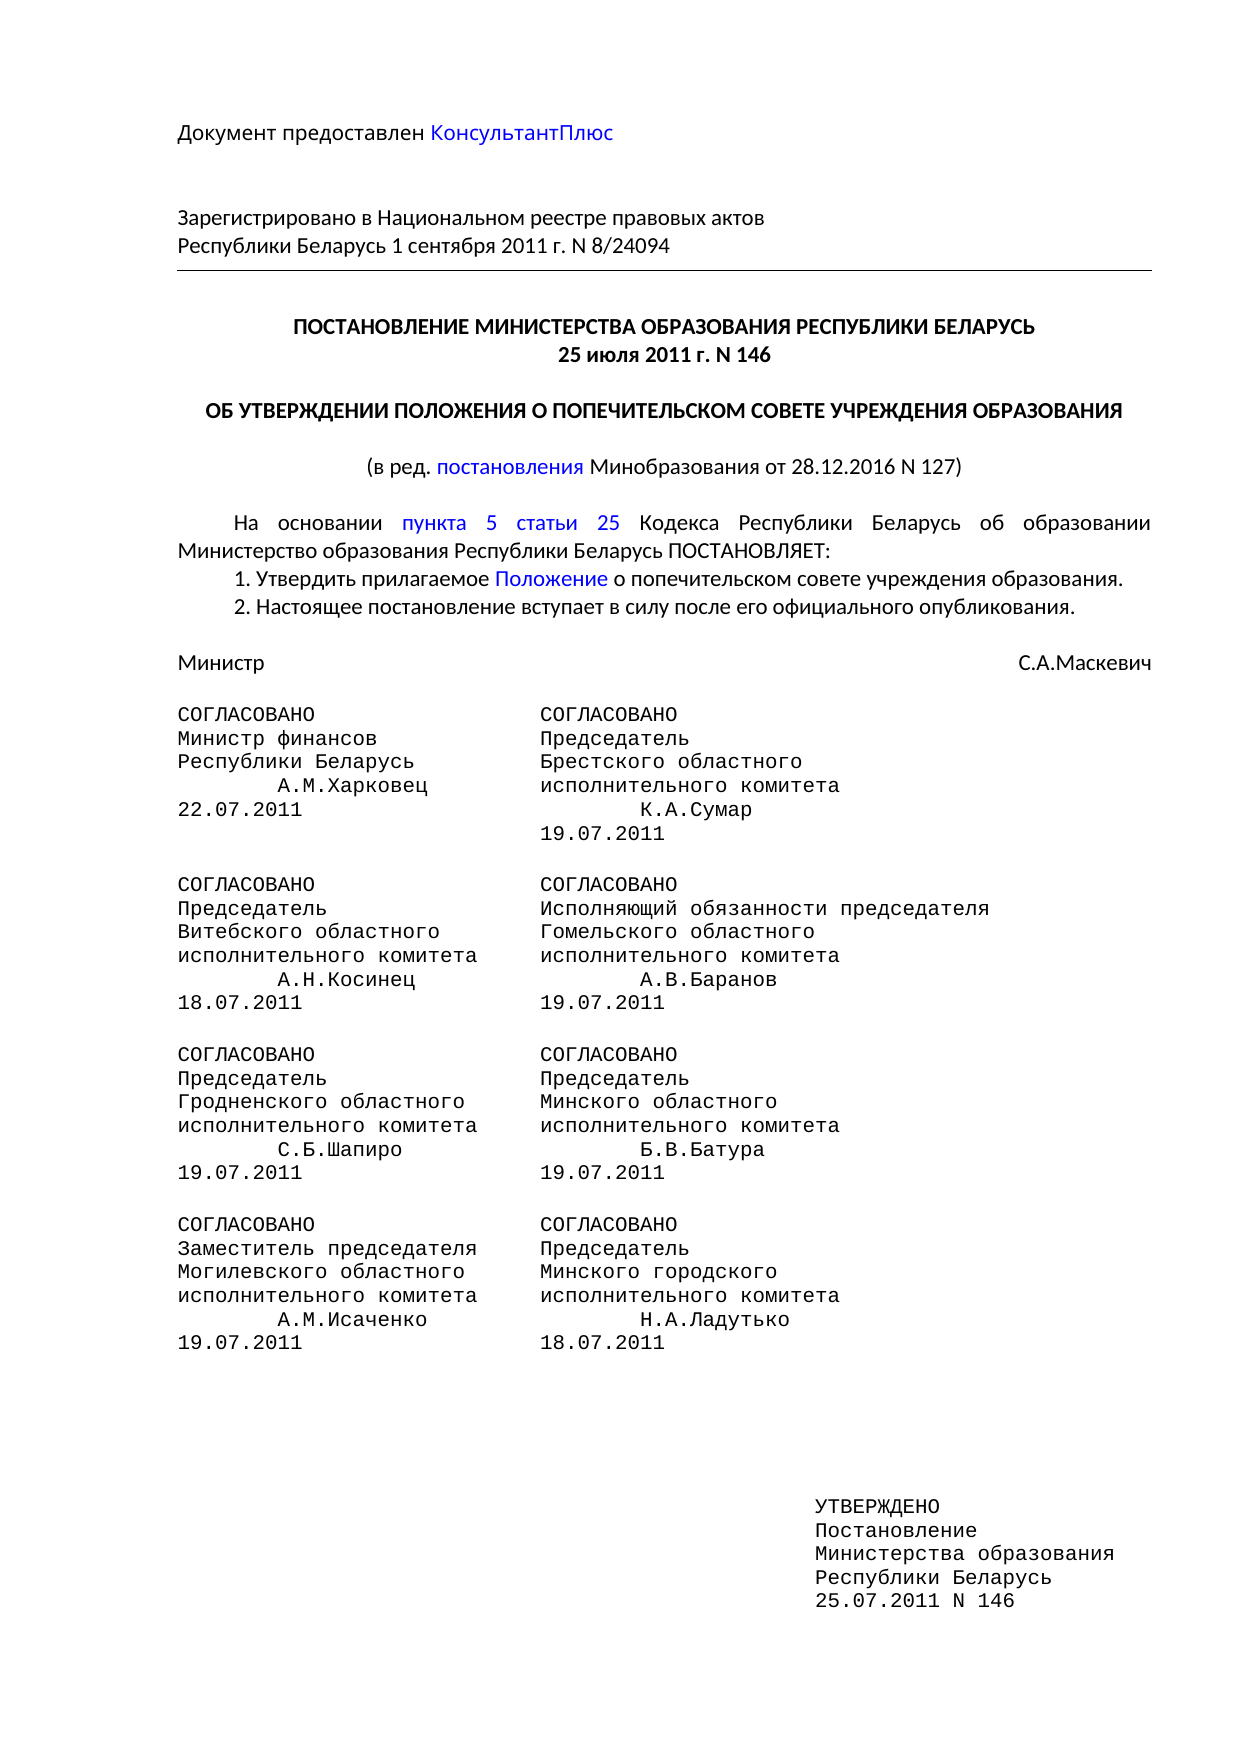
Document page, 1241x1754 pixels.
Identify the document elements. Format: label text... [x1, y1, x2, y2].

text УТВЕРЖДЕНО [177, 1496, 1152, 1519]
text (в ред. постановления Минобразования от 28.12.2016 N 127) [177, 452, 1152, 480]
text Министр финансов Председатель [177, 728, 1152, 752]
text исполнительного комитета исполнительного комитета [177, 1285, 1152, 1308]
text Республики Беларусь 1 сентября 2011 г. N 8/24094 [177, 231, 1152, 259]
text Министерства образования [177, 1543, 1152, 1567]
text 19.07.2011 19.07.2011 [177, 1162, 1152, 1186]
text СОГЛАСОВАНО СОГЛАСОВАНО [177, 1044, 1152, 1068]
text Председатель Председатель [177, 1068, 1152, 1091]
text 25.07.2011 N 146 [177, 1591, 1152, 1614]
text исполнительного комитета исполнительного комитета [177, 1115, 1152, 1139]
text Республики Беларусь Брестского областного [177, 752, 1152, 775]
text 2. Настоящее постановление вступает в силу после его официального опубликования. [177, 592, 1152, 620]
text Республики Беларусь [177, 1567, 1152, 1591]
text А.М.Исаченко Н.А.Ладутько [177, 1308, 1152, 1332]
text Заместитель председателя Председатель [177, 1238, 1152, 1261]
text 19.07.2011 [177, 822, 1152, 846]
text 18.07.2011 19.07.2011 [177, 992, 1152, 1016]
text Зарегистрировано в Национальном реестре правовых актов [177, 203, 1152, 231]
title ПОСТАНОВЛЕНИЕ МИНИСТЕРСТВА ОБРАЗОВАНИЯ РЕСПУБЛИКИ БЕЛАРУСЬ [177, 312, 1152, 340]
text 1. Утвердить прилагаемое Положение о попечительском совете учреждения образования. [177, 564, 1152, 592]
text СОГЛАСОВАНО СОГЛАСОВАНО [177, 1214, 1152, 1238]
text А.М.Харковец исполнительного комитета [177, 775, 1152, 799]
text С.Б.Шапиро Б.В.Батура [177, 1139, 1152, 1162]
text А.Н.Косинец А.В.Баранов [177, 969, 1152, 992]
title Документ предоставлен КонсультантПлюс [177, 118, 1152, 175]
title 25 июля 2011 г. N 146 [177, 340, 1152, 368]
text Могилевского областного Минского городского [177, 1261, 1152, 1285]
text Гродненского областного Минского областного [177, 1091, 1152, 1115]
text 22.07.2011 К.А.Сумар [177, 799, 1152, 822]
text На основании пункта 5 статьи 25 Кодекса Республики Беларусь об образовании Министерство образования Республики Беларусь ПОСТАНОВЛЯЕТ: [177, 508, 1152, 564]
text исполнительного комитета исполнительного комитета [177, 945, 1152, 969]
title ОБ УТВЕРЖДЕНИИ ПОЛОЖЕНИЯ О ПОПЕЧИТЕЛЬСКОМ СОВЕТЕ УЧРЕЖДЕНИЯ ОБРАЗОВАНИЯ [177, 396, 1152, 424]
table_header С.А.Маскевич [664, 648, 1152, 676]
text Витебского областного Гомельского областного [177, 921, 1152, 945]
text СОГЛАСОВАНО СОГЛАСОВАНО [177, 874, 1152, 898]
text Постановление [177, 1519, 1152, 1543]
text СОГЛАСОВАНО СОГЛАСОВАНО [177, 704, 1152, 728]
text 19.07.2011 18.07.2011 [177, 1332, 1152, 1356]
text Председатель Исполняющий обязанности председателя [177, 898, 1152, 921]
table_header Министр [177, 648, 664, 676]
